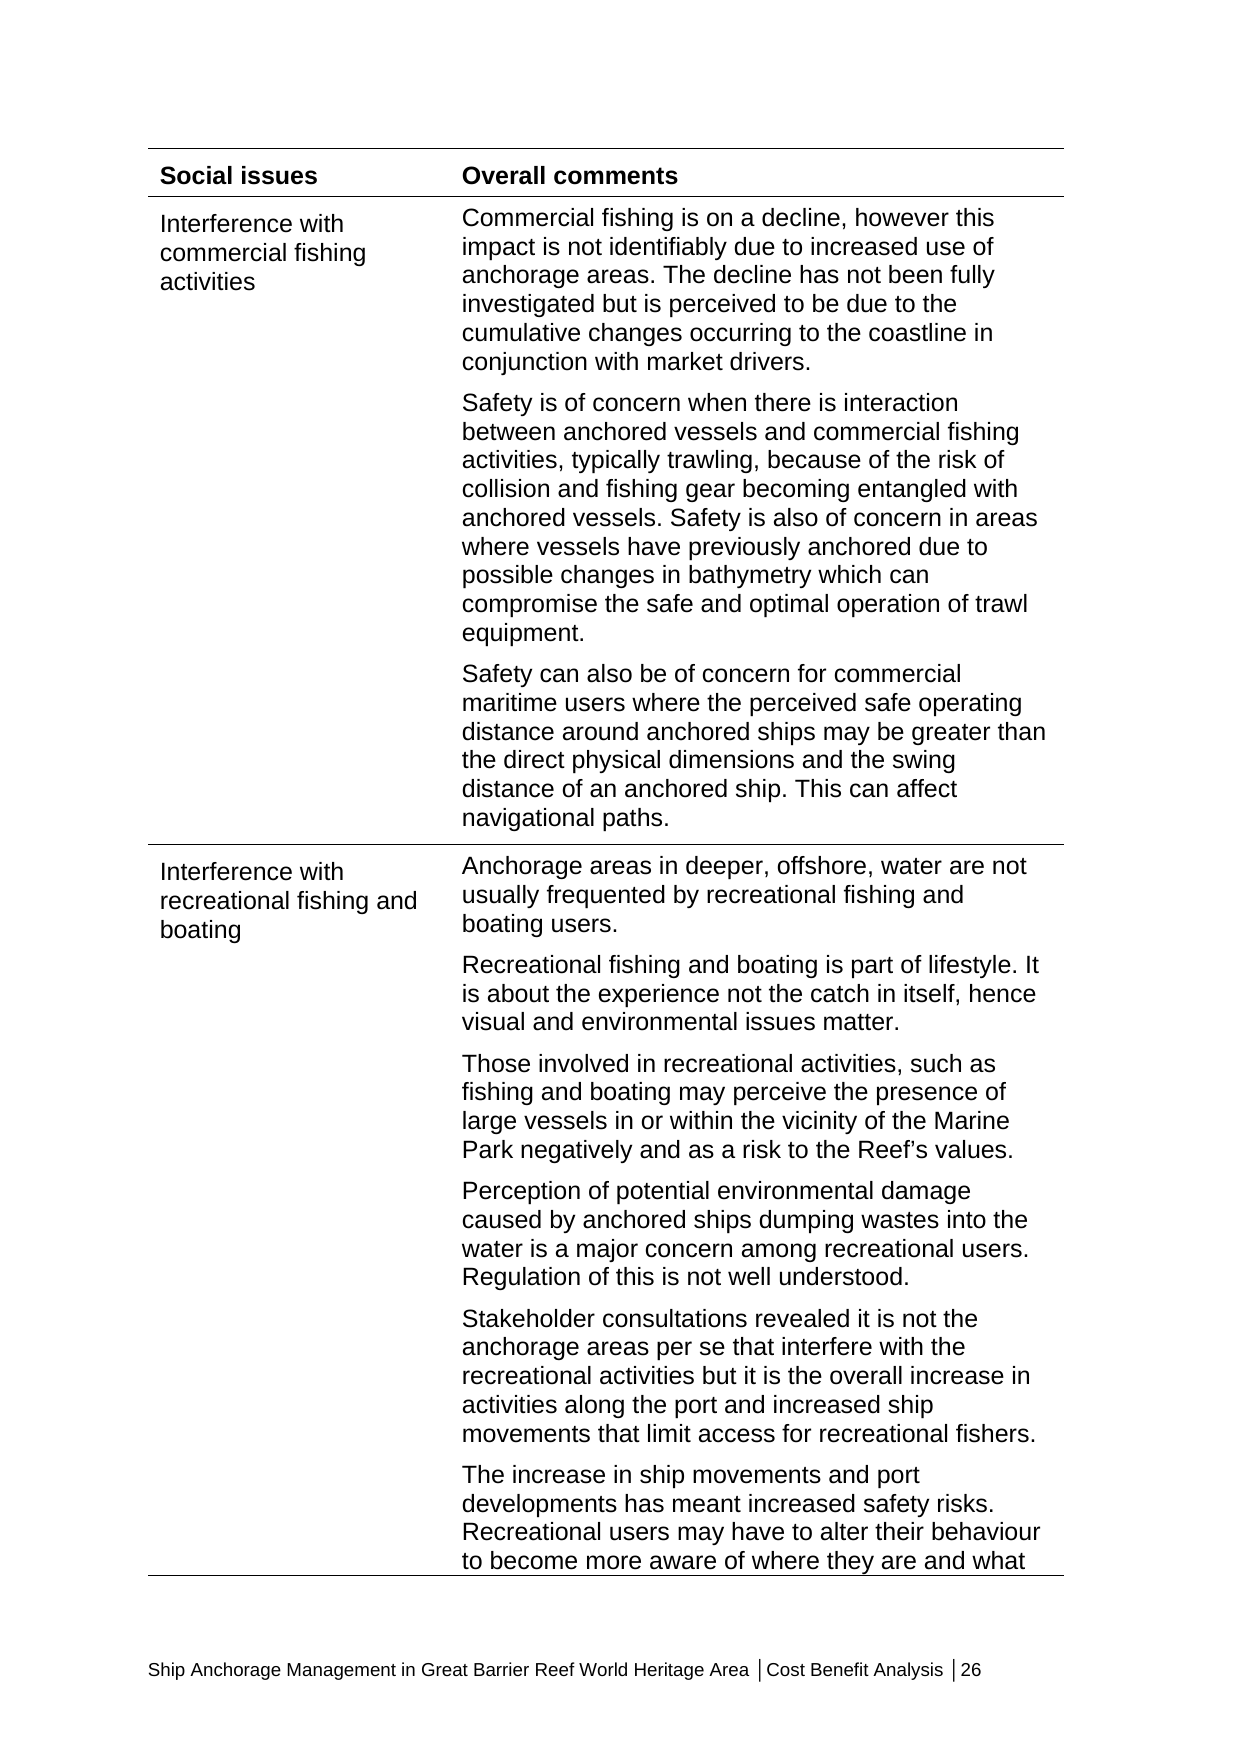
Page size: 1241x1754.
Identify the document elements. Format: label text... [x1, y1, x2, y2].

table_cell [450, 845, 1063, 1575]
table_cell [148, 845, 450, 1575]
table_header Overall comments [450, 149, 1063, 196]
table_cell Interference with commercial fishing activities [148, 197, 450, 844]
table_cell Commercial fishing is on a decline, however this impact is not identifiably due to increased use of anchorage areas. The decline has not been fully investigated but is perceived to be due to the cumulative changes occurring to the coastline in conjunction with market drivers. Safety is of concern when there is interaction between anchored vessels and commercial fishing activities, typically trawling, because of the risk of collision and fishing gear becoming entangled with anchored vessels. Safety is also of concern in areas where vessels have previously anchored due to possible changes in bathymetry which can compromise the safe and optimal operation of trawl equipment. Safety can also be of concern for commercial maritime users where the perceived safe operating distance around anchored ships may be greater than the direct physical dimensions and the swing distance of an anchored ship. This can affect navigational paths. [450, 197, 1063, 844]
table_header Social issues [148, 149, 450, 196]
